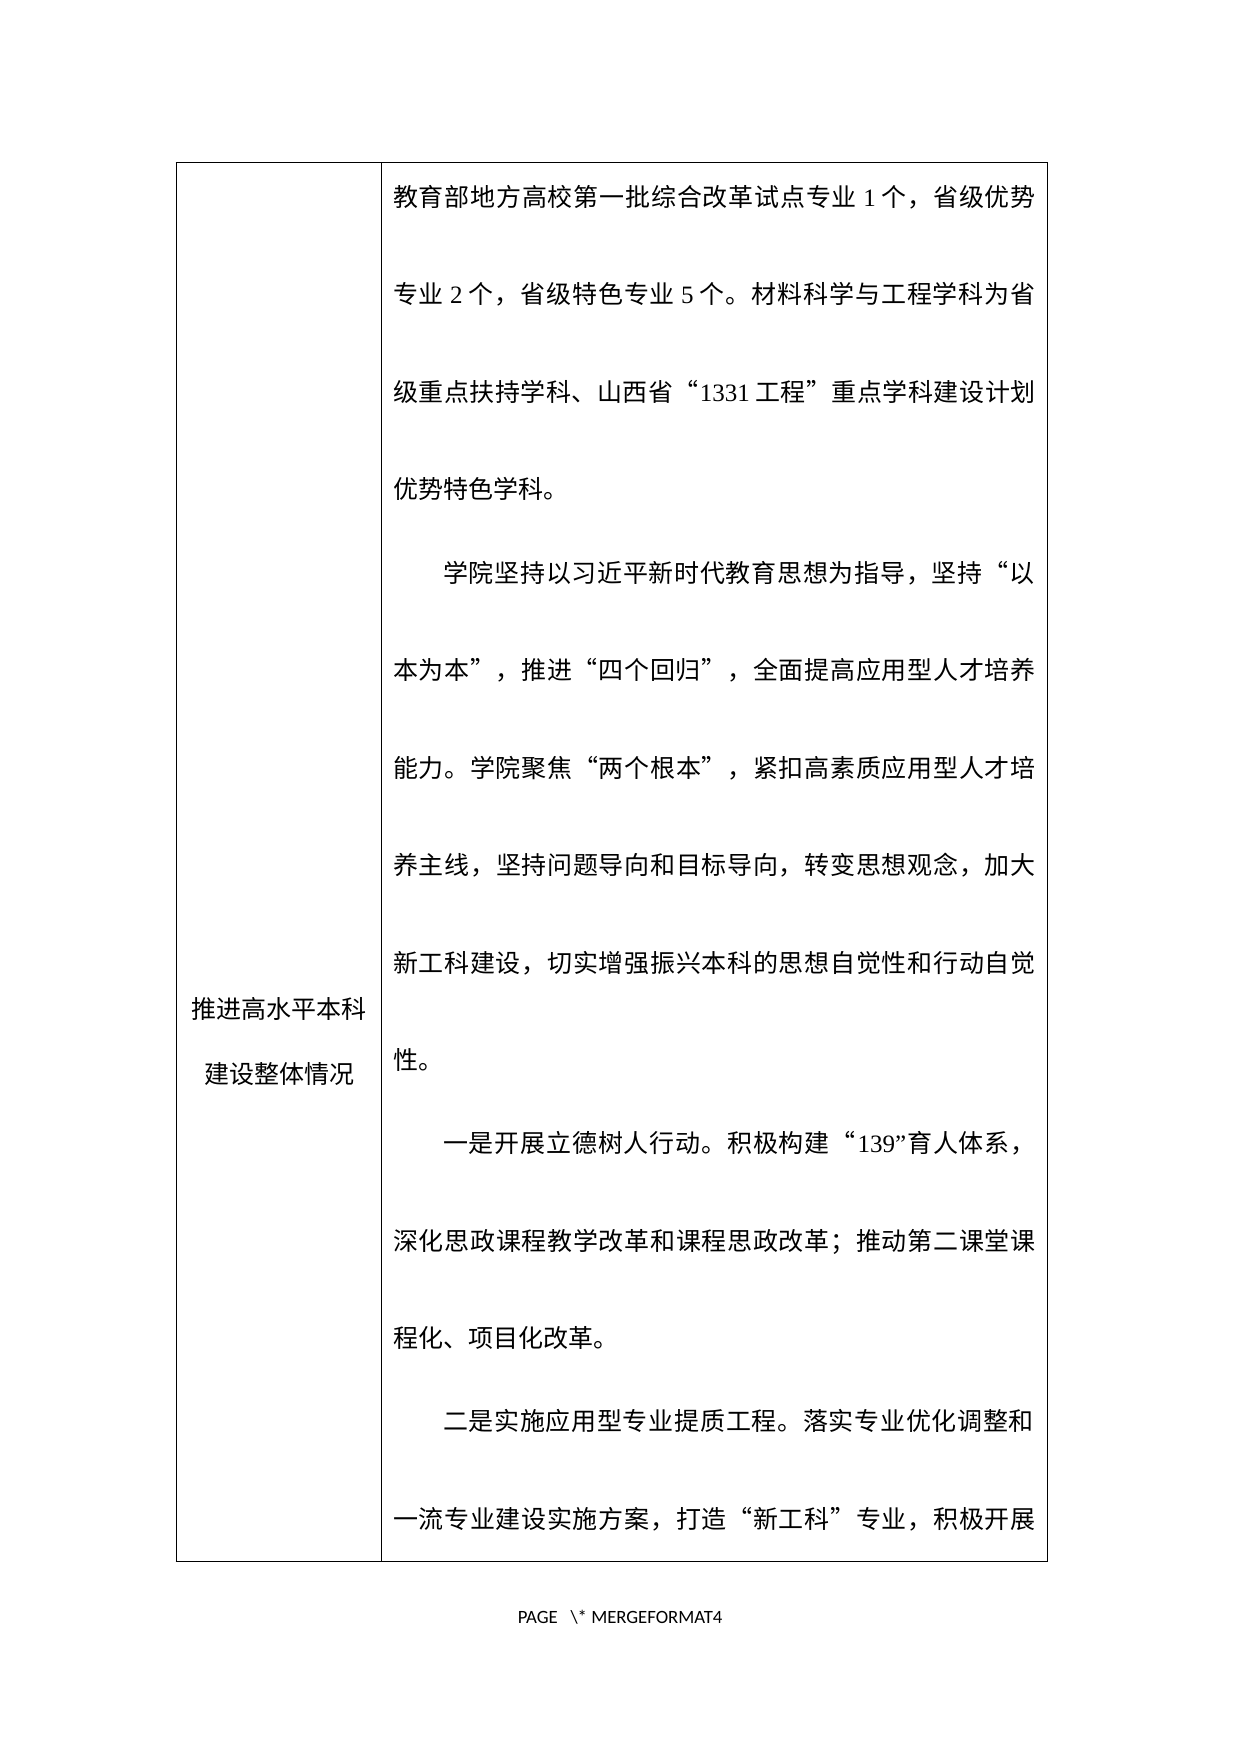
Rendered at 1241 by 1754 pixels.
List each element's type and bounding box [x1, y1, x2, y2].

table_cell [177, 163, 381, 1561]
table_cell [382, 163, 1047, 1561]
